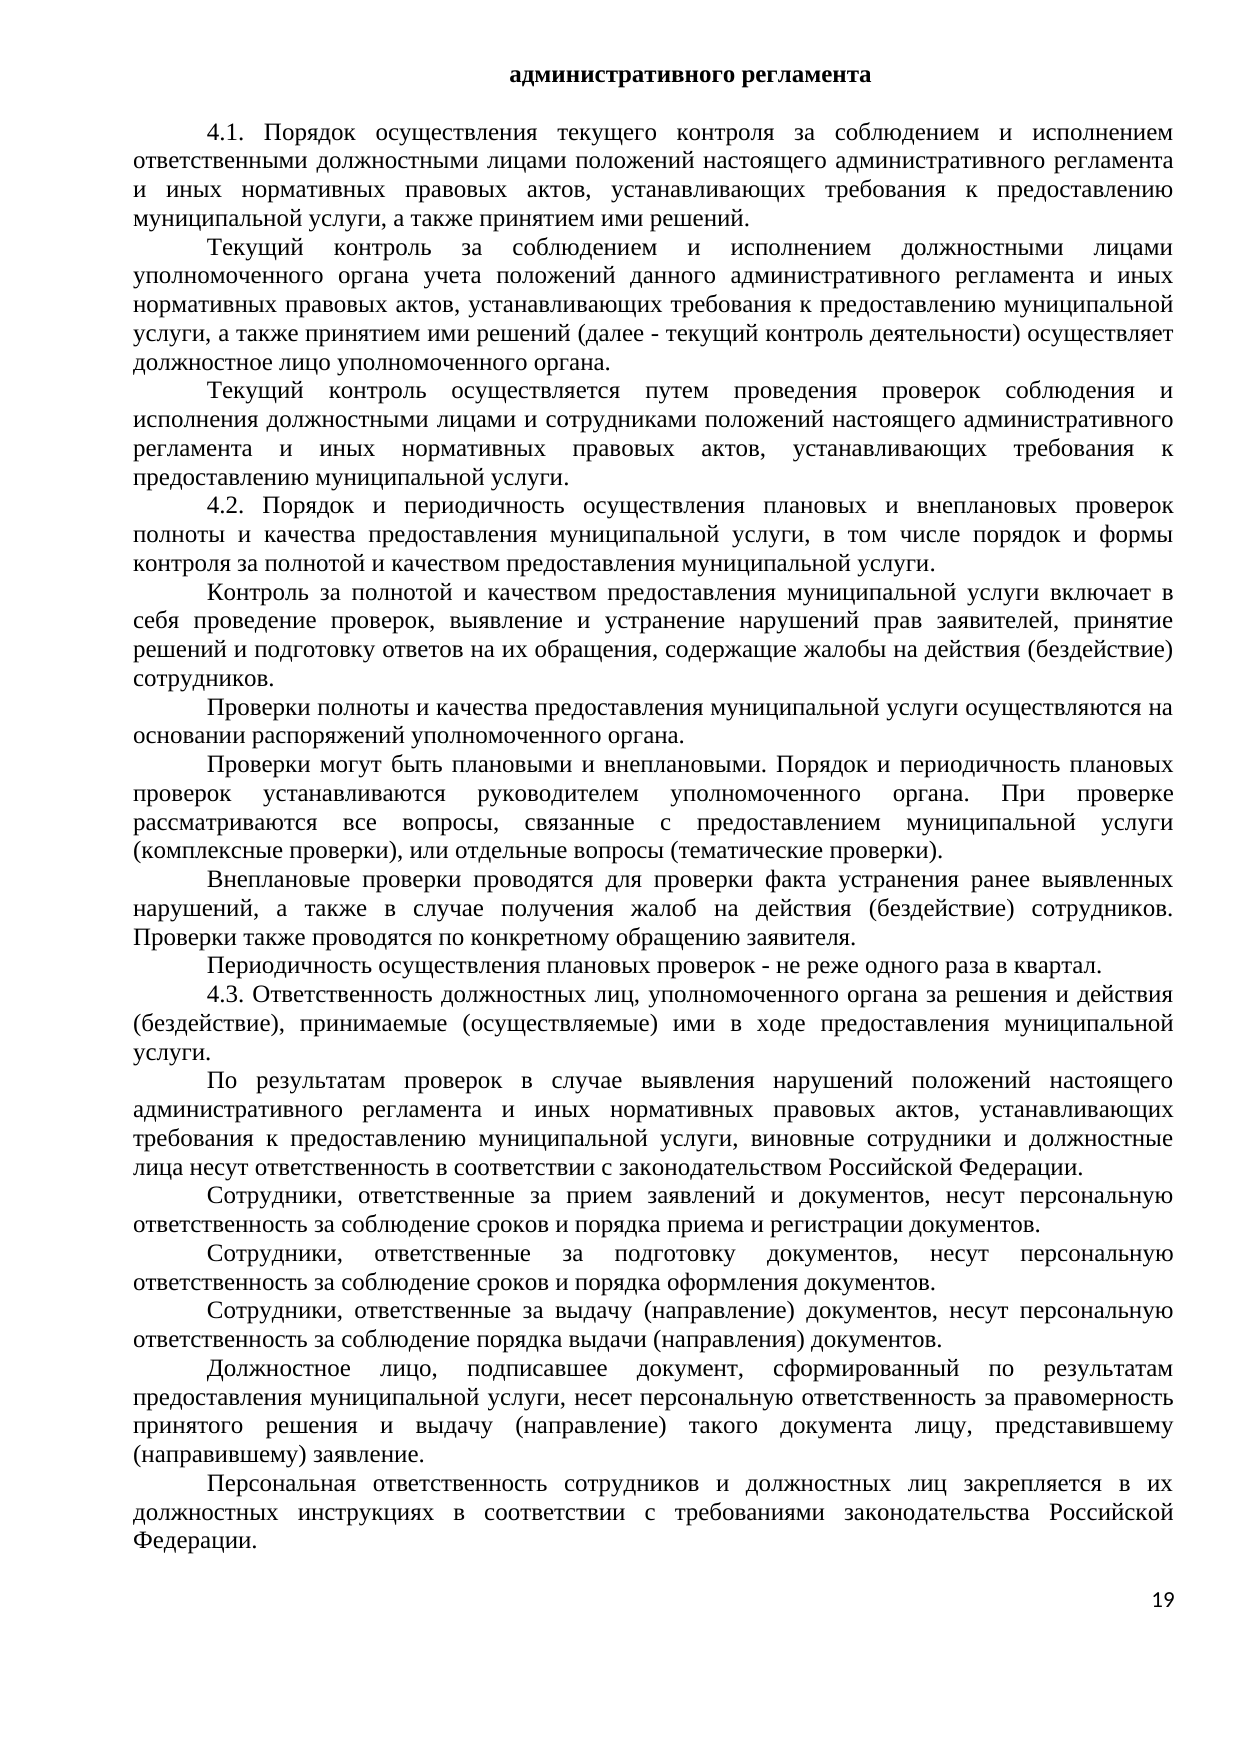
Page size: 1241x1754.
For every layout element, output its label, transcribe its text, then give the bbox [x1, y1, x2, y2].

text Контроль за полнотой и качеством предоставления муниципальной услуги включает в себя проведение проверок, выявление и устранение нарушений прав заявителей, принятие решений и подготовку ответов на их обращения, содержащие жалобы на действия (бездействие) сотрудников. [133, 577, 1174, 692]
text Периодичность осуществления плановых проверок - не реже одного раза в квартал. [133, 950, 1174, 979]
text 4.1. Порядок осуществления текущего контроля за соблюдением и исполнением ответственными должностными лицами положений настоящего административного регламента и иных нормативных правовых актов, устанавливающих требования к предоставлению муниципальной услуги, а также принятием ими решений. [133, 117, 1174, 232]
text Внеплановые проверки проводятся для проверки факта устранения ранее выявленных нарушений, а также в случае получения жалоб на действия (бездействие) сотрудников. Проверки также проводятся по конкретному обращению заявителя. [133, 864, 1174, 950]
text 4.2. Порядок и периодичность осуществления плановых и внеплановых проверок полноты и качества предоставления муниципальной услуги, в том числе порядок и формы контроля за полнотой и качеством предоставления муниципальной услуги. [133, 490, 1174, 577]
text административного регламента [133, 59, 1174, 88]
text 4.3. Ответственность должностных лиц, уполномоченного органа за решения и действия (бездействие), принимаемые (осуществляемые) ими в ходе предоставления муниципальной услуги. [133, 979, 1174, 1065]
text Проверки полноты и качества предоставления муниципальной услуги осуществляются на основании распоряжений уполномоченного органа. [133, 692, 1174, 749]
text По результатам проверок в случае выявления нарушений положений настоящего административного регламента и иных нормативных правовых актов, устанавливающих требования к предоставлению муниципальной услуги, виновные сотрудники и должностные лица несут ответственность в соответствии с законодательством Российской Федерации. [133, 1065, 1174, 1180]
text Проверки могут быть плановыми и внеплановыми. Порядок и периодичность плановых проверок устанавливаются руководителем уполномоченного органа. При проверке рассматриваются все вопросы, связанные с предоставлением муниципальной услуги (комплексные проверки), или отдельные вопросы (тематические проверки). [133, 749, 1174, 864]
text Текущий контроль за соблюдением и исполнением должностными лицами уполномоченного органа учета положений данного административного регламента и иных нормативных правовых актов, устанавливающих требования к предоставлению муниципальной услуги, а также принятием ими решений (далее - текущий контроль деятельности) осуществляет должностное лицо уполномоченного органа. [133, 232, 1174, 375]
text Должностное лицо, подписавшее документ, сформированный по результатам предоставления муниципальной услуги, несет персональную ответственность за правомерность принятого решения и выдачу (направление) такого документа лицу, представившему (направившему) заявление. [133, 1353, 1174, 1468]
text Сотрудники, ответственные за подготовку документов, несут персональную ответственность за соблюдение сроков и порядка оформления документов. [133, 1238, 1174, 1295]
text Текущий контроль осуществляется путем проведения проверок соблюдения и исполнения должностными лицами и сотрудниками положений настоящего административного регламента и иных нормативных правовых актов, устанавливающих требования к предоставлению муниципальной услуги. [133, 375, 1174, 490]
text Сотрудники, ответственные за выдачу (направление) документов, несут персональную ответственность за соблюдение порядка выдачи (направления) документов. [133, 1295, 1174, 1353]
text Сотрудники, ответственные за прием заявлений и документов, несут персональную ответственность за соблюдение сроков и порядка приема и регистрации документов. [133, 1180, 1174, 1238]
text Персональная ответственность сотрудников и должностных лиц закрепляется в их должностных инструкциях в соответствии с требованиями законодательства Российской Федерации. [133, 1468, 1174, 1554]
